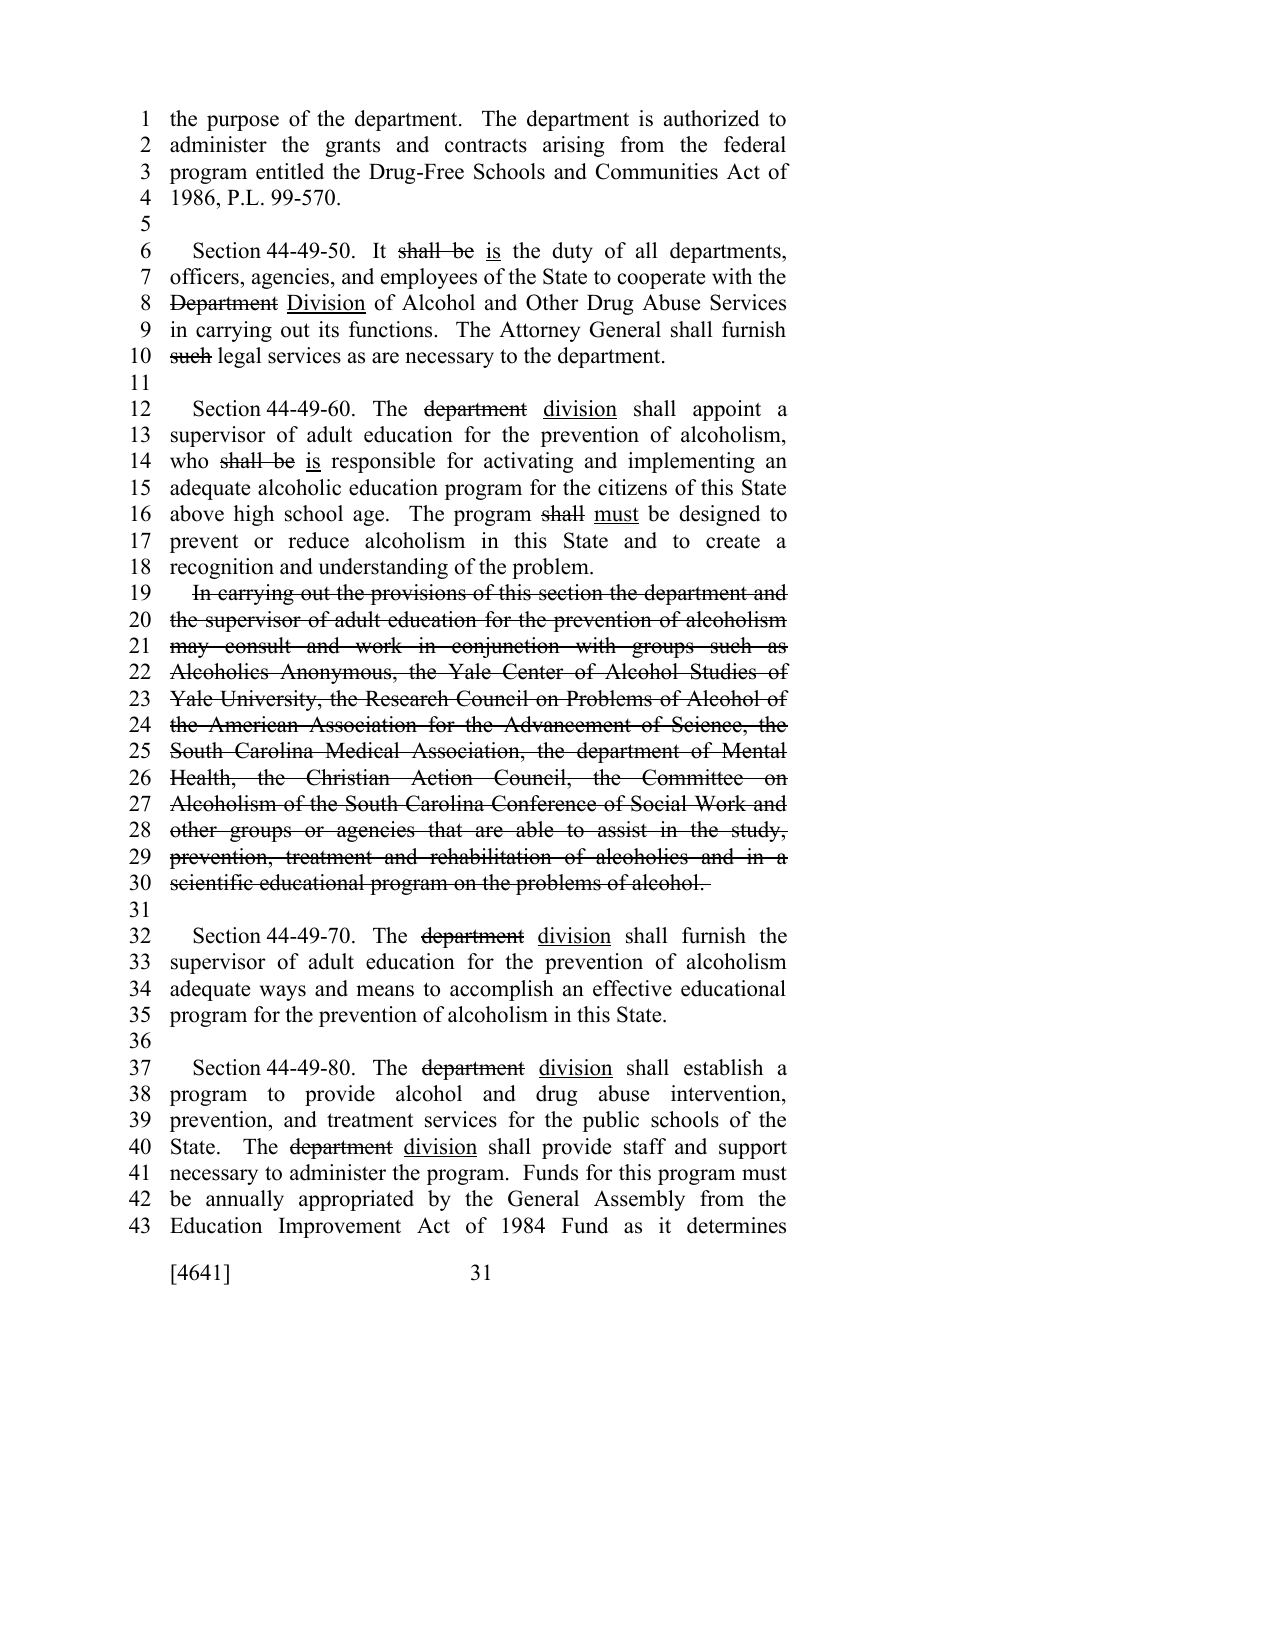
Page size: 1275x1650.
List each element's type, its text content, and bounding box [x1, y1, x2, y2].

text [169, 1054, 787, 1238]
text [169, 105, 787, 210]
text Section 44-49-60. The department division shall appoint a supervisor of adult education for the prevention of alcoholism, who shall be is responsible for activating and implementing an adequate alcoholic education program for the citizens of this State above high school age. The program shall must be designed to prevent or reduce alcoholism in this State and to create a recognition and understanding of the problem. [169, 395, 787, 579]
text Section 44-49-70. The department division shall furnish the supervisor of adult education for the prevention of alcoholism adequate ways and means to accomplish an effective educational program for the prevention of alcoholism in this State. [169, 922, 787, 1027]
text Section 44-49-50. It shall be is the duty of all departments, officers, agencies, and employees of the State to cooperate with the Department Division of Alcohol and Other Drug Abuse Services in carrying out its functions. The Attorney General shall furnish such legal services as are necessary to the department. [169, 237, 787, 368]
